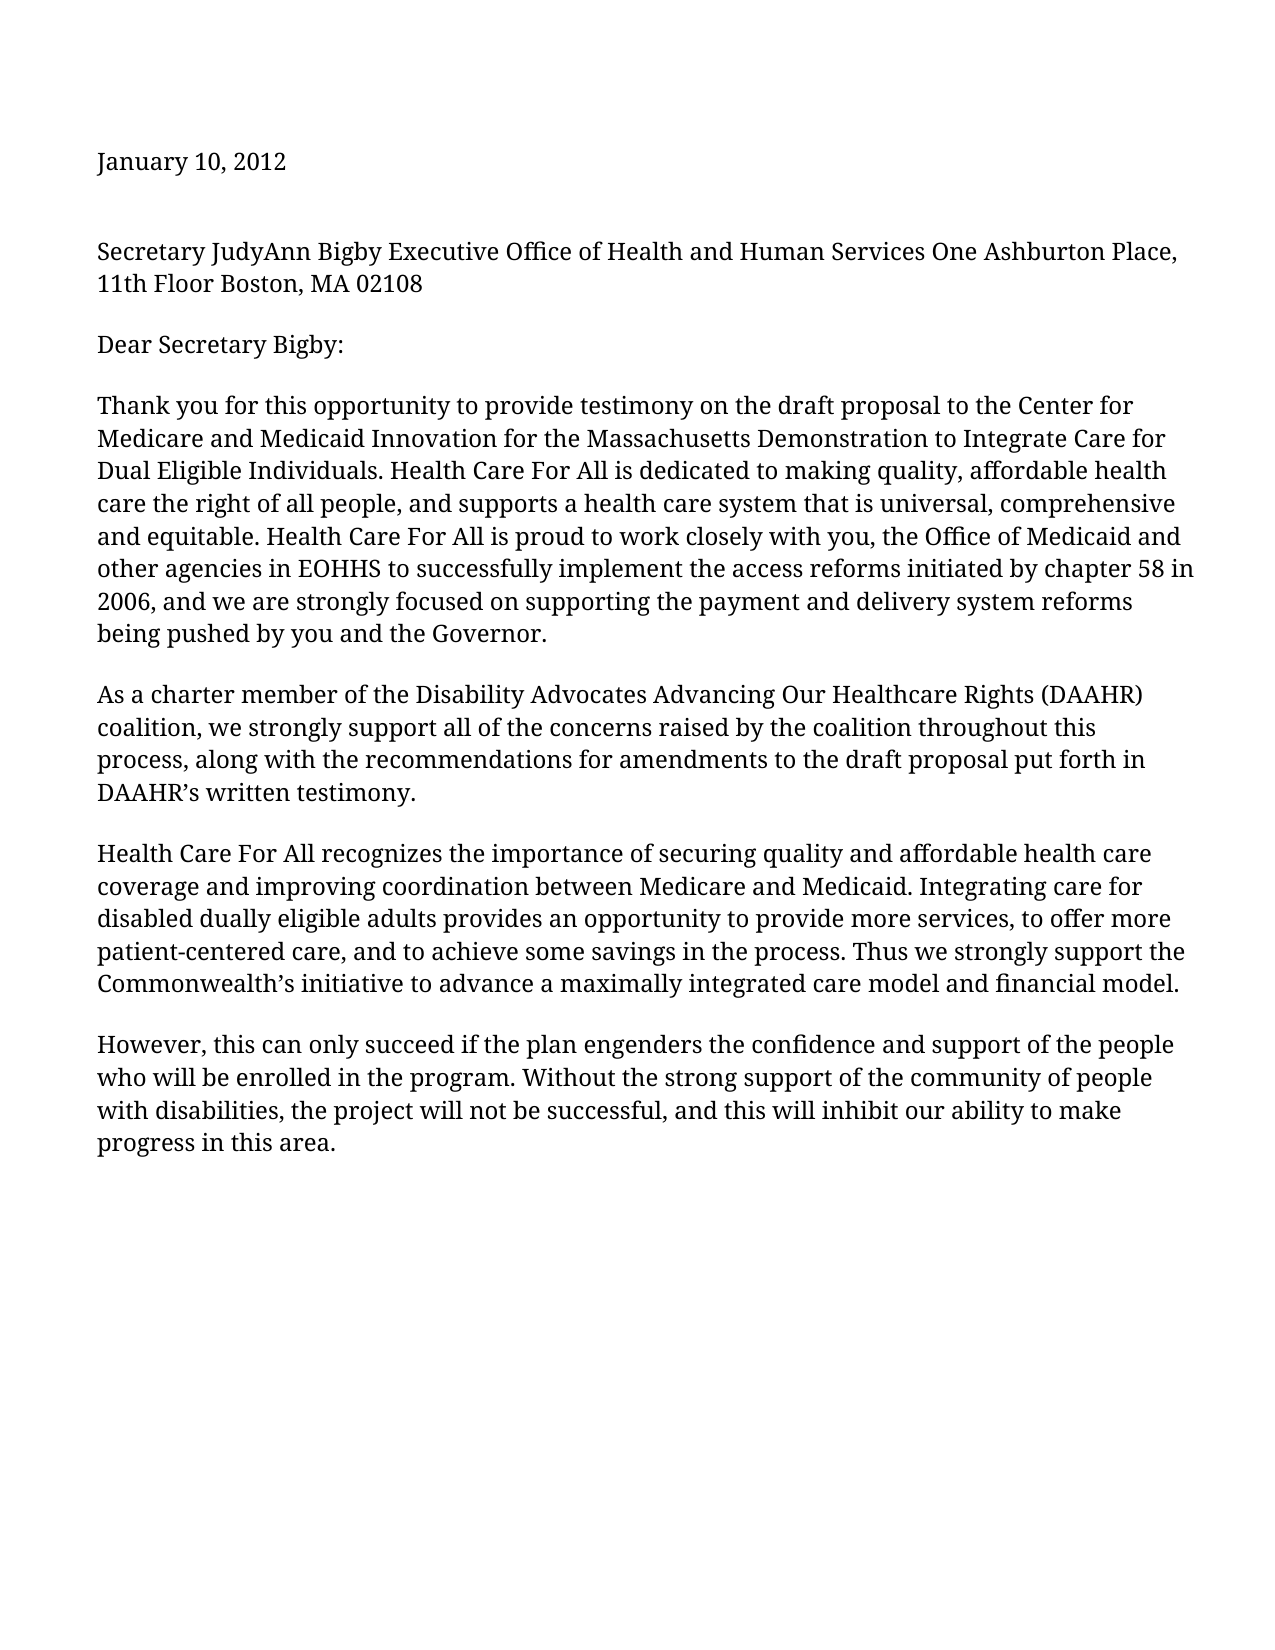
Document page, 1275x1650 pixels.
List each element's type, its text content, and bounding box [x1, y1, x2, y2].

text However, this can only succeed if the plan engenders the confidence and support of the people who will be enrolled in the program. Without the strong support of the community of people with disabilities, the project will not be successful, and this will inhibit our ability to make progress in this area. [97, 1028, 1201, 1159]
text Thank you for this opportunity to provide testimony on the draft proposal to the Center for Medicare and Medicaid Innovation for the Massachusetts Demonstration to Integrate Care for Dual Eligible Individuals. Health Care For All is dedicated to making quality, affordable health care the right of all people, and supports a health care system that is universal, comprehensive and equitable. Health Care For All is proud to work closely with you, the Office of Medicaid and other agencies in EOHHS to successfully implement the access reforms initiated by chapter 58 in 2006, and we are strongly focused on supporting the payment and delivery system reforms being pushed by you and the Governor. [97, 389, 1201, 650]
text January 10, 2012 [97, 144, 1212, 177]
text Secretary JudyAnn Bigby Executive Office of Health and Human Services One Ashburton Place, 11th Floor Boston, MA 02108 [97, 234, 1212, 300]
text Dear Secretary Bigby: [97, 328, 1212, 361]
text Health Care For All recognizes the importance of securing quality and affordable health care coverage and improving coordination between Medicare and Medicaid. Integrating care for disabled dually eligible adults provides an opportunity to provide more services, to offer more patient-centered care, and to achieve some savings in the process. Thus we strongly support the Commonwealth’s initiative to advance a maximally integrated care model and financial model. [97, 837, 1212, 1000]
text As a charter member of the Disability Advocates Advancing Our Healthcare Rights (DAAHR) coalition, we strongly support all of the concerns raised by the coalition throughout this process, along with the recommendations for amendments to the draft proposal put forth in DAAHR’s written testimony. [97, 678, 1194, 808]
